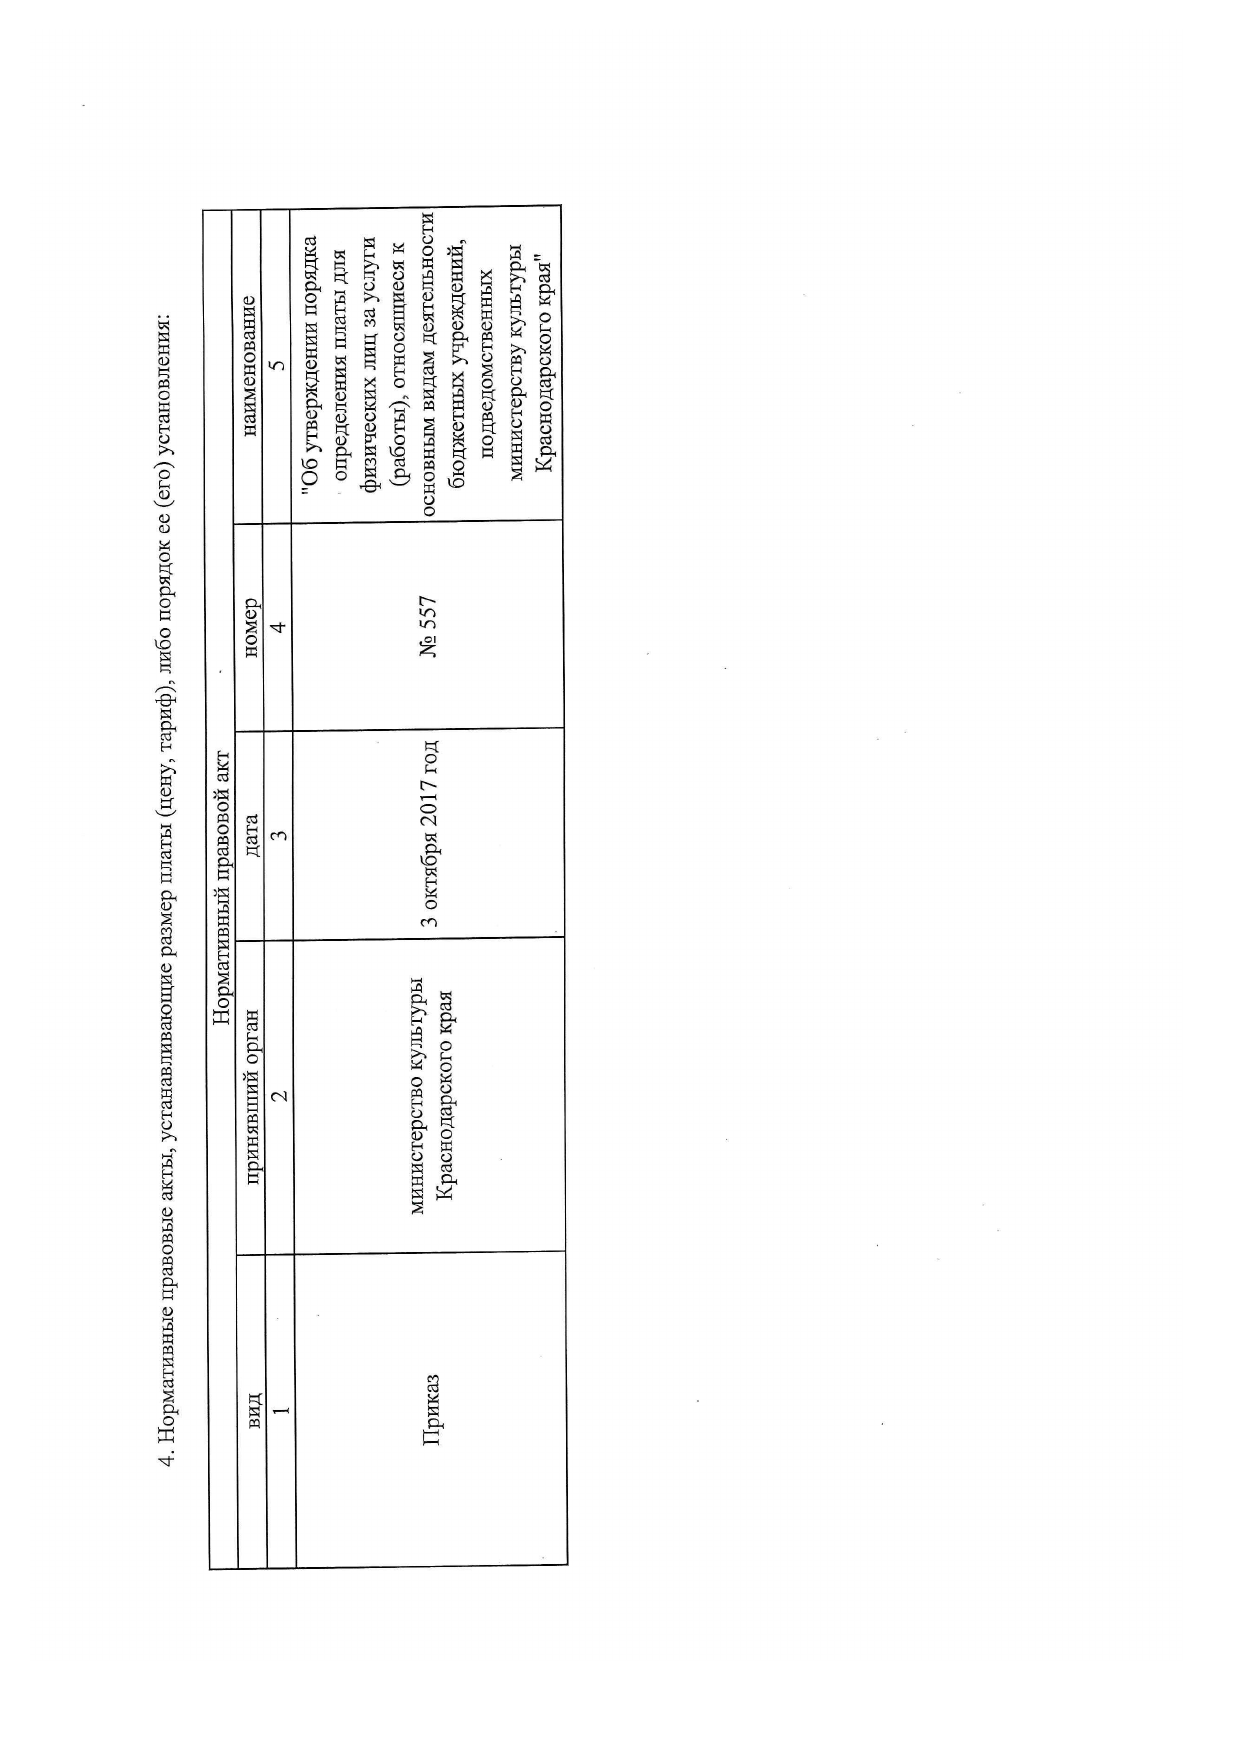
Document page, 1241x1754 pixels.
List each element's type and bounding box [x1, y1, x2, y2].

picture [29, 29, 1183, 1661]
